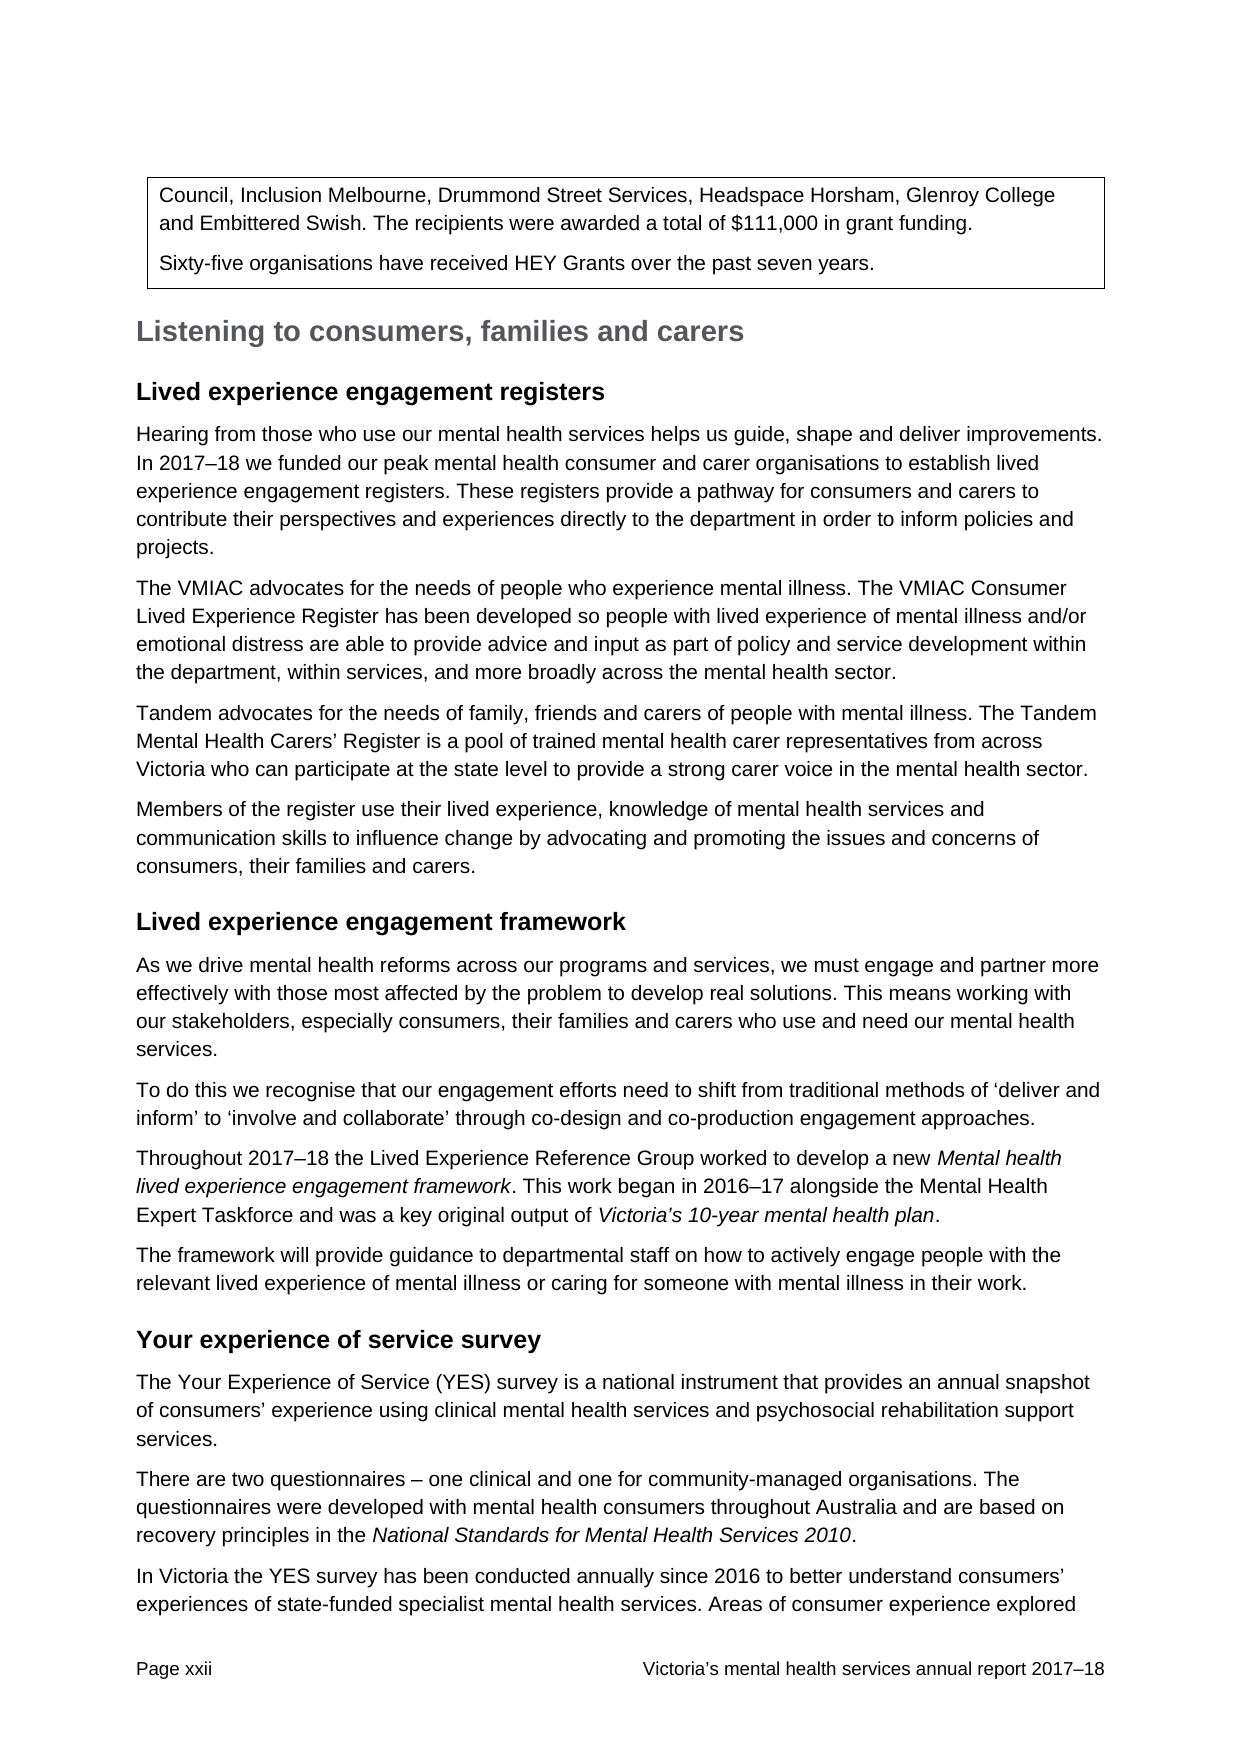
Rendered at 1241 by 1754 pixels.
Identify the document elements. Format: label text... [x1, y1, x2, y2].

subtitle Listening to consumers, families and carers [136, 314, 1104, 347]
text Members of the register use their lived experience, knowledge of mental health services and communication skills to inﬂuence change by advocating and promoting the issues and concerns of consumers, their families and carers. [136, 793, 1104, 877]
text As we drive mental health reforms across our programs and services, we must engage and partner more effectively with those most affected by the problem to develop real solutions. This means working with our stakeholders, especially consumers, their families and carers who use and need our mental health services. [136, 948, 1104, 1061]
text Hearing from those who use our mental health services helps us guide, shape and deliver improvements. In 2017–18 we funded our peak mental health consumer and carer organisations to establish lived experience engagement registers. These registers provide a pathway for consumers and carers to contribute their perspectives and experiences directly to the department in order to inform policies and projects. [136, 418, 1104, 559]
text The Your Experience of Service (YES) survey is a national instrument that provides an annual snapshot of consumers’ experience using clinical mental health services and psychosocial rehabilitation support services. [136, 1366, 1104, 1450]
text Tandem advocates for the needs of family, friends and carers of people with mental illness. The Tandem Mental Health Carers’ Register is a pool of trained mental health carer representatives from across Victoria who can participate at the state level to provide a strong carer voice in the mental health sector. [136, 696, 1104, 781]
subtitle Your experience of service survey [136, 1324, 1104, 1353]
text To do this we recognise that our engagement efforts need to shift from traditional methods of ‘deliver and inform’ to ‘involve and collaborate’ through co-design and co-production engagement approaches. [136, 1073, 1104, 1129]
text There are two questionnaires – one clinical and one for community-managed organisations. The questionnaires were developed with mental health consumers throughout Australia and are based on recovery principles in the National Standards for Mental Health Services 2010. [136, 1463, 1104, 1547]
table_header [148, 178, 1104, 288]
text The framework will provide guidance to departmental staff on how to actively engage people with the relevant lived experience of mental illness or caring for someone with mental illness in their work. [136, 1239, 1104, 1295]
subtitle Lived experience engagement framework [136, 907, 1104, 936]
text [136, 1560, 1104, 1616]
text The VMIAC advocates for the needs of people who experience mental illness. The VMIAC Consumer Lived Experience Register has been developed so people with lived experience of mental illness and/or emotional distress are able to provide advice and input as part of policy and service development within the department, within services, and more broadly across the mental health sector. [136, 571, 1104, 684]
text Throughout 2017–18 the Lived Experience Reference Group worked to develop a new Mental health lived experience engagement framework. This work began in 2016–17 alongside the Mental Health Expert Taskforce and was a key original output of Victoria’s 10-year mental health plan. [136, 1142, 1104, 1226]
subtitle Lived experience engagement registers [136, 376, 1104, 406]
